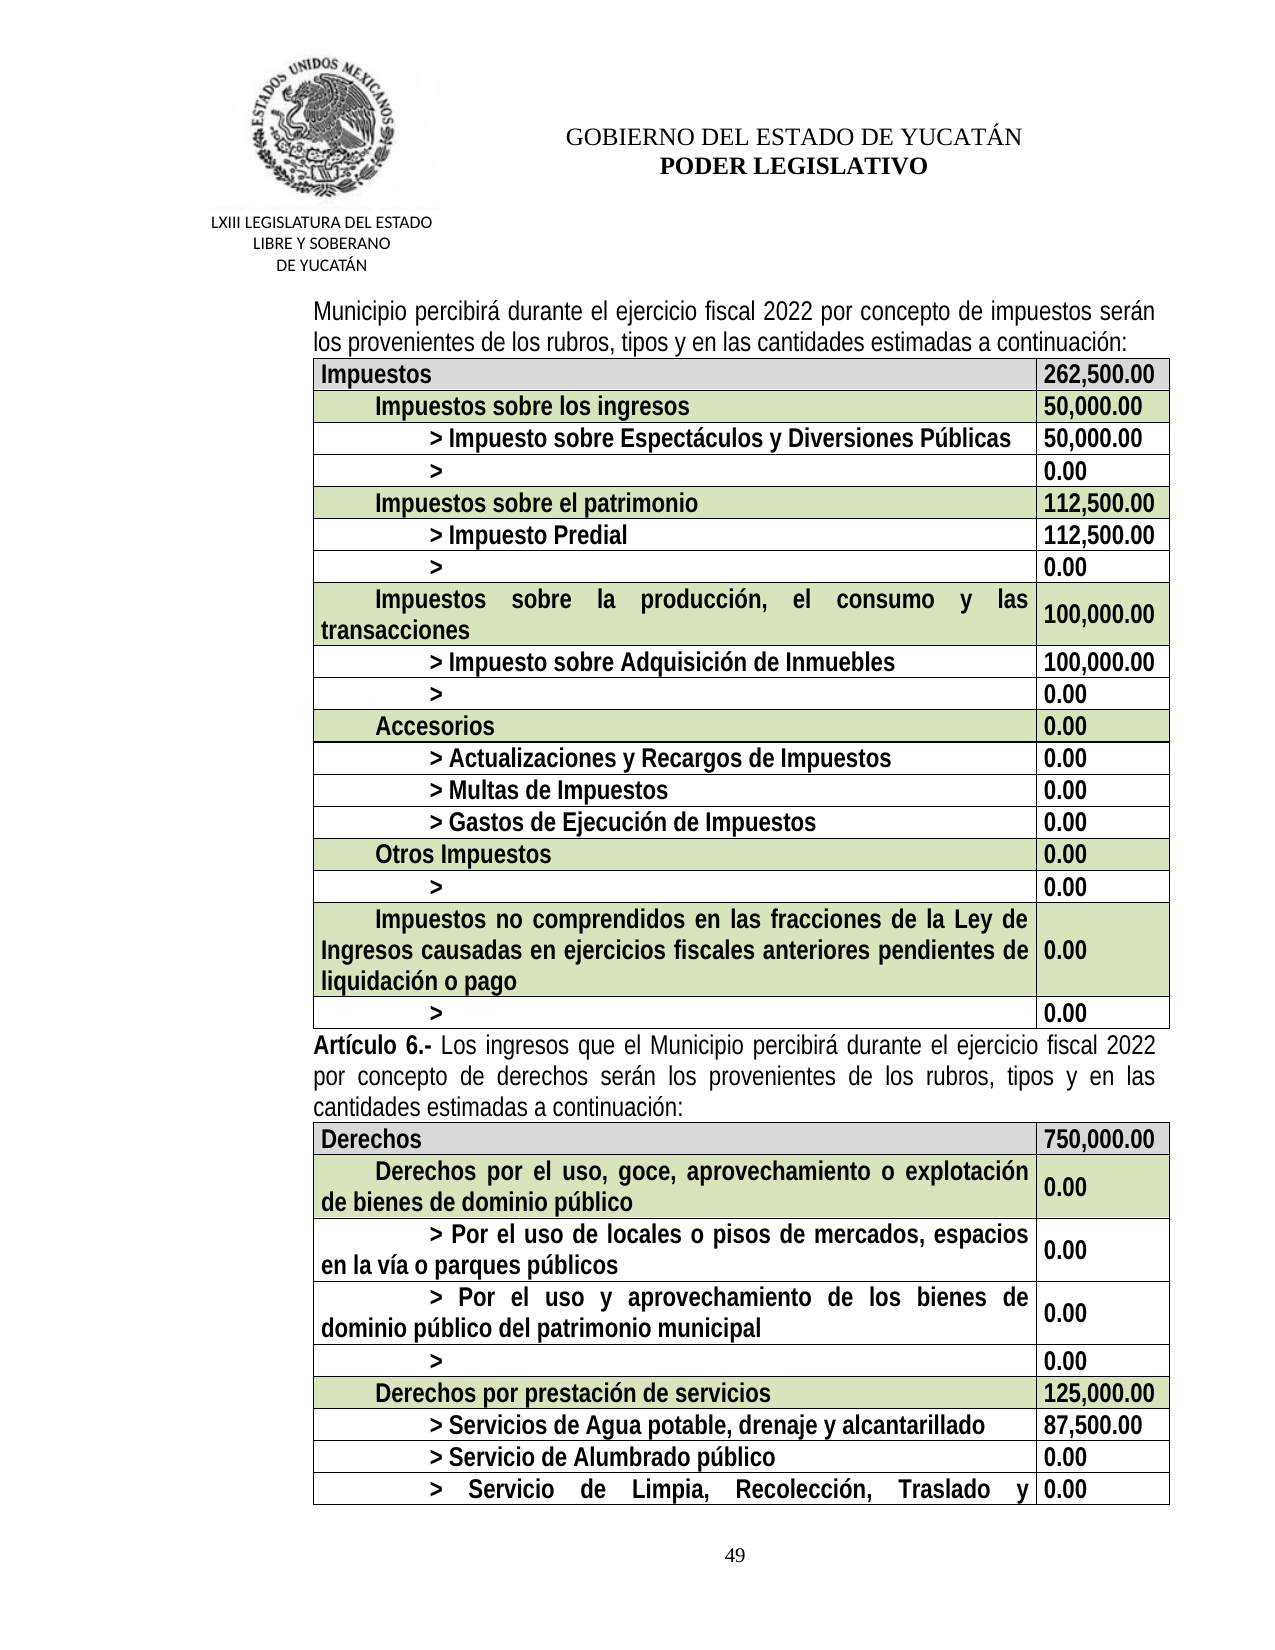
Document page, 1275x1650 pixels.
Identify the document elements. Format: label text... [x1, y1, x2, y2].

table_cell > Servicio de Limpia, Recolección, Traslado y disposición final de residuos [314, 1473, 1036, 1504]
table_cell 87,500.00 [1037, 1409, 1169, 1440]
table_cell Impuestos sobre la producción, el consumo y las transacciones [314, 583, 1036, 645]
table_cell Derechos por prestación de servicios [314, 1377, 1036, 1408]
table_cell 0.00 [1037, 997, 1169, 1028]
table_cell 0.00 [1037, 1282, 1169, 1344]
table_cell 0.00 [1037, 775, 1169, 806]
table_cell 112,500.00 [1037, 519, 1169, 550]
table_cell > Gastos de Ejecución de Impuestos [314, 807, 1036, 838]
table_cell 0.00 [1037, 1473, 1169, 1504]
table_cell 50,000.00 [1037, 423, 1169, 454]
table_cell > Servicio de Alumbrado público [314, 1441, 1036, 1472]
table_cell > Multas de Impuestos [314, 775, 1036, 806]
table_header 750,000.00 [1037, 1123, 1169, 1154]
table_header Impuestos [314, 359, 1036, 389]
table_cell Derechos por el uso, goce, aprovechamiento o explotación de bienes de dominio público [314, 1155, 1036, 1217]
table_cell Otros Impuestos [314, 839, 1036, 870]
table_cell > [314, 678, 1036, 709]
table_cell > [314, 1345, 1036, 1376]
table_cell > Servicios de Agua potable, drenaje y alcantarillado [314, 1409, 1036, 1440]
table_cell Impuestos sobre el patrimonio [314, 487, 1036, 518]
table_cell 0.00 [1037, 455, 1169, 486]
table_cell 0.00 [1037, 807, 1169, 838]
table_header 262,500.00 [1037, 359, 1169, 389]
table_cell 0.00 [1037, 903, 1169, 996]
table_cell > [314, 871, 1036, 902]
table_cell > Por el uso de locales o pisos de mercados, espacios en la vía o parques públicos [314, 1219, 1036, 1281]
table_cell > [314, 551, 1036, 582]
table_cell > Impuesto Predial [314, 519, 1036, 550]
picture [206, 50, 443, 211]
table_cell > Impuesto sobre Espectáculos y Diversiones Públicas [314, 423, 1036, 454]
table_cell 125,000.00 [1037, 1377, 1169, 1408]
table_cell 100,000.00 [1037, 583, 1169, 645]
table_header Derechos [314, 1123, 1036, 1154]
table_cell 0.00 [1037, 743, 1169, 773]
table_cell 0.00 [1037, 551, 1169, 582]
table_cell 0.00 [1037, 1219, 1169, 1281]
table_cell 0.00 [1037, 678, 1169, 709]
table_cell 50,000.00 [1037, 391, 1169, 422]
table_cell > Por el uso y aprovechamiento de los bienes de dominio público del patrimonio municipal [314, 1282, 1036, 1344]
table_cell 0.00 [1037, 1441, 1169, 1472]
table_cell 0.00 [1037, 839, 1169, 870]
text Artículo 6.- Los ingresos que el Municipio percibirá durante el ejercicio fiscal 2022 por concepto de derechos serán los provenientes de los rubros, tipos y en las cantidades estimadas a continuación: [313, 1029, 1157, 1122]
table_cell Accesorios [314, 710, 1036, 741]
table_cell 0.00 [1037, 710, 1169, 741]
table_cell Impuestos no comprendidos en las fracciones de la Ley de Ingresos causadas en ejercicios fiscales anteriores pendientes de liquidación o pago [314, 903, 1036, 996]
table_cell > Impuesto sobre Adquisición de Inmuebles [314, 646, 1036, 677]
table_cell 112,500.00 [1037, 487, 1169, 518]
table_cell 100,000.00 [1037, 646, 1169, 677]
table_cell > Actualizaciones y Recargos de Impuestos [314, 743, 1036, 773]
table_cell > [314, 997, 1036, 1028]
table_cell 0.00 [1037, 871, 1169, 902]
table_cell > [314, 455, 1036, 486]
table_cell 0.00 [1037, 1345, 1169, 1376]
table_cell Impuestos sobre los ingresos [314, 391, 1036, 422]
table_cell 0.00 [1037, 1155, 1169, 1217]
